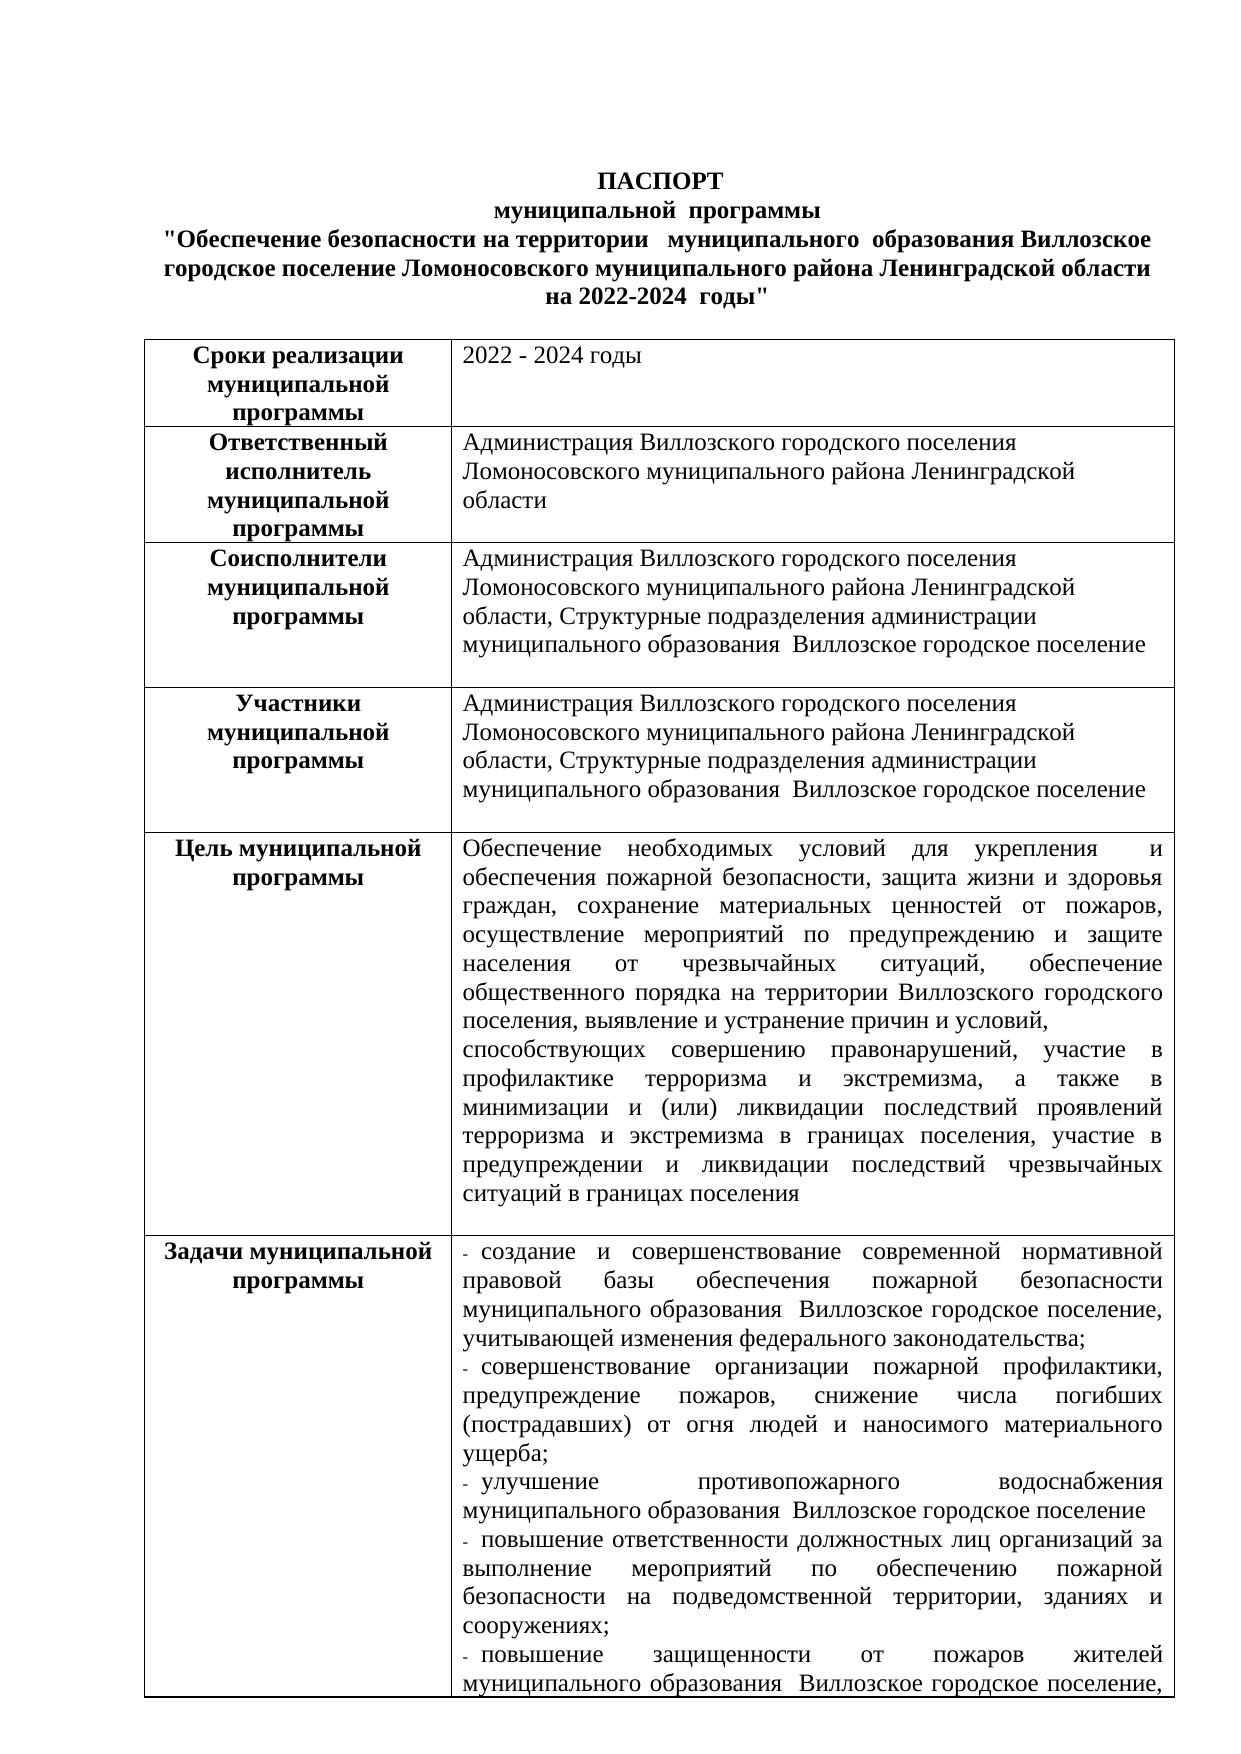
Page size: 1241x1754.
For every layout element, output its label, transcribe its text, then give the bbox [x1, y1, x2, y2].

table_cell Участники муниципальной программы [145, 688, 451, 832]
table_cell Администрация Виллозского городского поселения Ломоносовского муниципального района Ленинградской области, Структурные подразделения администрации муниципального образования Виллозское городское поселение [452, 688, 1174, 832]
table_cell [452, 1236, 1174, 1696]
table_cell Администрация Виллозского городского поселения Ломоносовского муниципального района Ленинградской области, Структурные подразделения администрации муниципального образования Виллозское городское поселение [452, 543, 1174, 687]
table_cell Ответственный исполнитель муниципальной программы [145, 427, 451, 542]
table_cell Цель муниципальной программы [145, 833, 451, 1235]
text муниципальной программы [148, 195, 1167, 224]
table_cell Обеспечение необходимых условий для укрепления и обеспечения пожарной безопасности, защита жизни и здоровья граждан, сохранение материальных ценностей от пожаров, осуществление мероприятий по предупреждению и защите населения от чрезвычайных ситуаций, обеспечение общественного порядка на территории Виллозского городского поселения, выявление и устранение причин и условий, способствующих совершению правонарушений, участие в профилактике терроризма и экстремизма, а также в минимизации и (или) ликвидации последствий проявлений терроризма и экстремизма в границах поселения, участие в предупреждении и ликвидации последствий чрезвычайных ситуаций в границах поселения [452, 833, 1174, 1235]
table_cell Администрация Виллозского городского поселения Ломоносовского муниципального района Ленинградской области [452, 427, 1174, 542]
table_header Сроки реализации муниципальной программы [145, 340, 451, 426]
title ПАСПОРТ [148, 166, 1167, 195]
table_header 2022 - 2024 годы [452, 340, 1174, 426]
text "Обеспечение безопасности на территории муниципального образования Виллозское городское поселение Ломоносовского муниципального района Ленинградской области на 2022-2024 годы" [148, 224, 1167, 310]
table_cell Соисполнители муниципальной программы [145, 543, 451, 687]
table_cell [145, 1236, 451, 1696]
